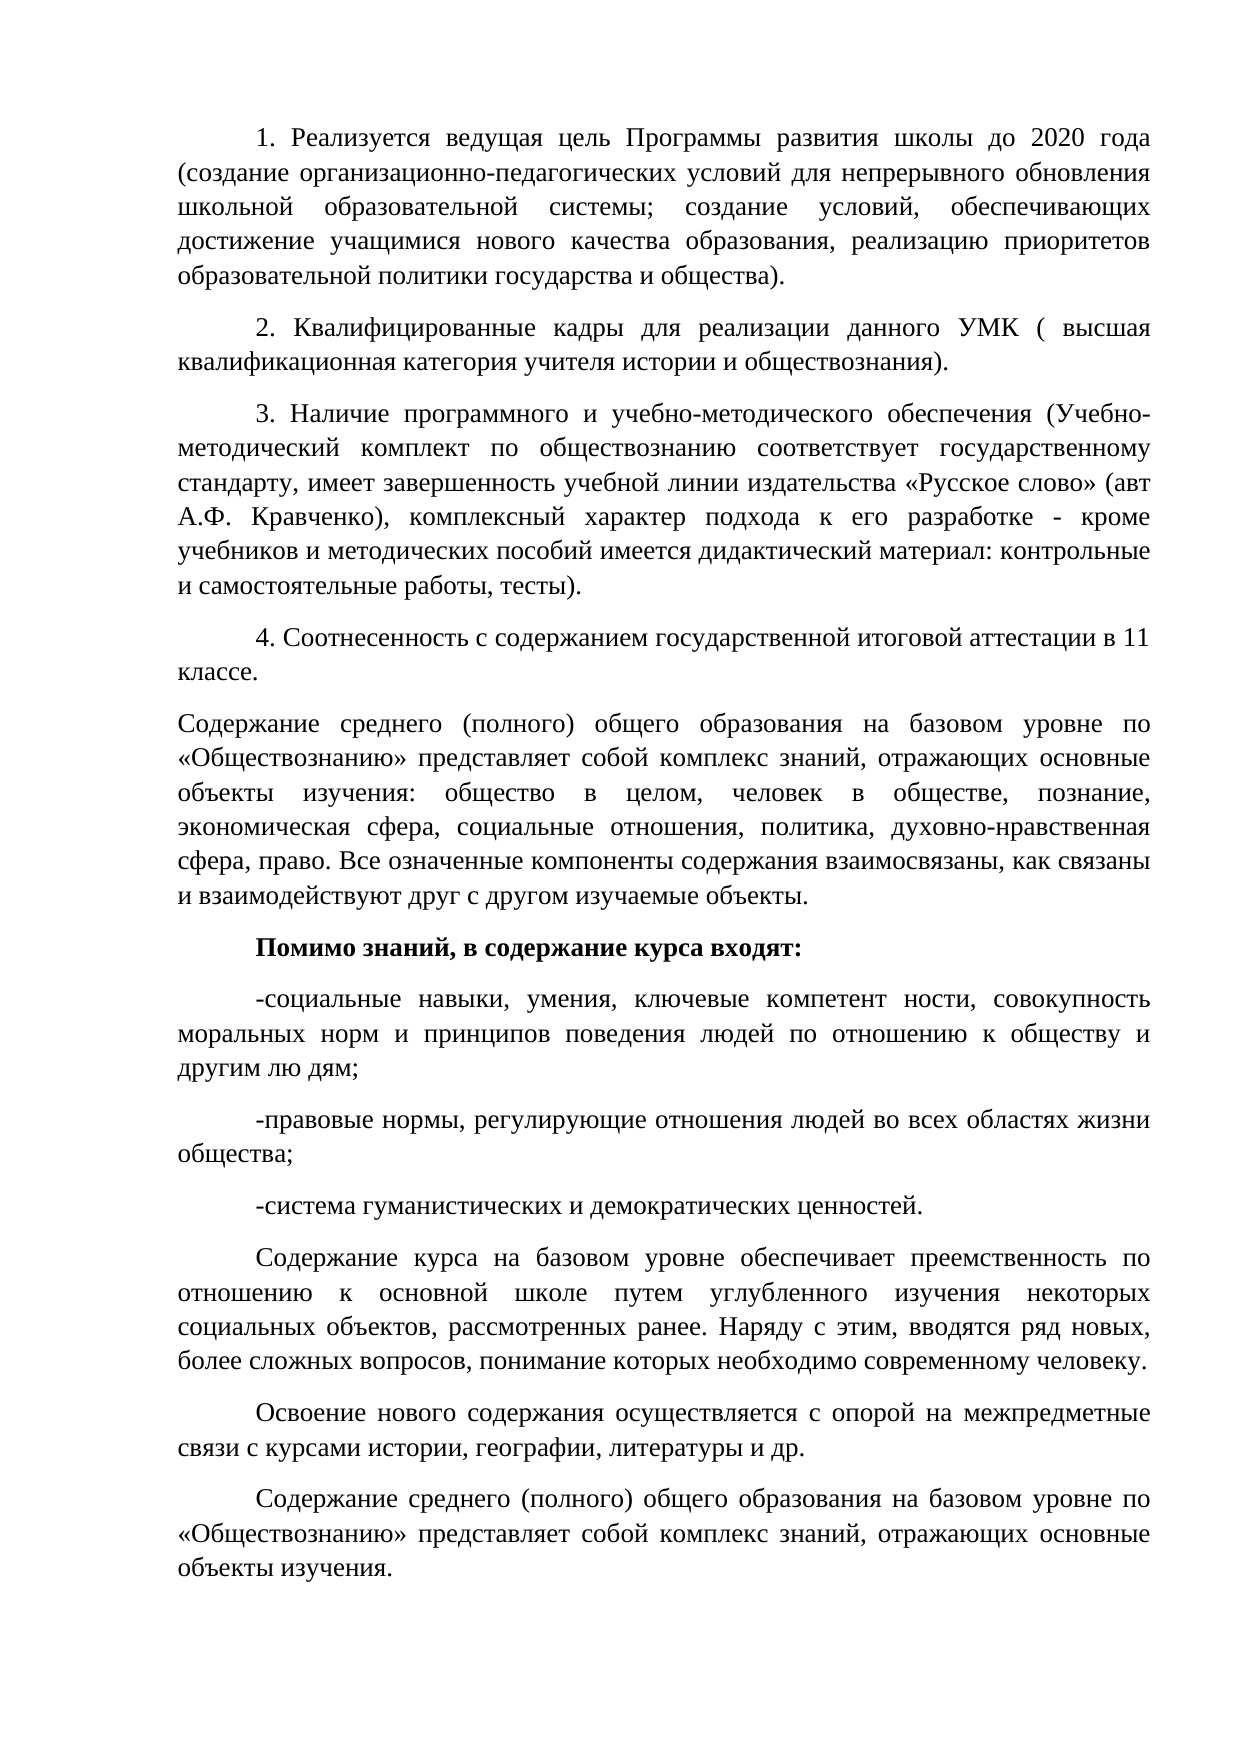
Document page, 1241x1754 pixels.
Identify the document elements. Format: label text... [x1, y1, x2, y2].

text 2. Квалифицированные кадры для реализации данного УМК ( высшая квалификационная категория учителя истории и обществознания). [177, 307, 1152, 376]
text -социальные навыки, умения, ключевые компетент ности, совокупность моральных норм и принципов поведения людей по отношению к обществу и другим лю дям; [177, 979, 1152, 1082]
text 4. Соотнесенность с содержанием государственной итоговой аттестации в 11 классе. [177, 617, 1152, 686]
text Помимо знаний, в содержание курса входят: [177, 927, 1152, 962]
text 3. Наличие программного и учебно-методического обеспечения (Учебно-методический комплект по обществознанию соответствует государственному стандарту, имеет завершенность учебной линии издательства «Русское слово» (авт А.Ф. Кравченко), комплексный характер подхода к его разработке - кроме учебников и методических пособий имеется дидактический материал: контрольные и самостоятельные работы, тесты). [177, 394, 1152, 600]
text Содержание среднего (полного) общего образования на базовом уровне по «Обществознанию» представляет собой комплекс знаний, отражающих основные объекты изучения: общество в целом, человек в обществе, познание, экономическая сфера, социальные отношения, политика, духовно-нравственная сфера, право. Все означенные компоненты содержания взаимосвязаны, как связаны и взаимодействуют друг с другом изучаемые объекты. [177, 704, 1152, 910]
text 1. Реализуется ведущая цель Программы развития школы до 2020 года (создание организационно-педагогических условий для непрерывного обновления школьной образовательной системы; создание условий, обеспечивающих достижение учащимися нового качества образования, реализацию приоритетов образовательной политики государства и общества). [177, 118, 1152, 290]
text Содержание курса на базовом уровне обеспечивает преемственность по отношению к основной школе путем углубленного изучения некоторых социальных объектов, рассмотренных ранее. Наряду с этим, вводятся ряд новых, более сложных вопросов, понимание которых необходимо современному человеку. [177, 1238, 1152, 1376]
text Содержание среднего (полного) общего образования на базовом уровне по «Обществознанию» представляет собой комплекс знаний, отражающих основные объекты изучения. [177, 1479, 1152, 1582]
text -правовые нормы, регулирующие отношения людей во всех областях жизни общества; [177, 1100, 1152, 1169]
text -система гуманистических и демократических ценностей. [177, 1186, 1152, 1221]
text Освоение нового содержания осуществляется с опорой на межпредметные связи с курсами истории, географии, литературы и др. [177, 1393, 1152, 1462]
